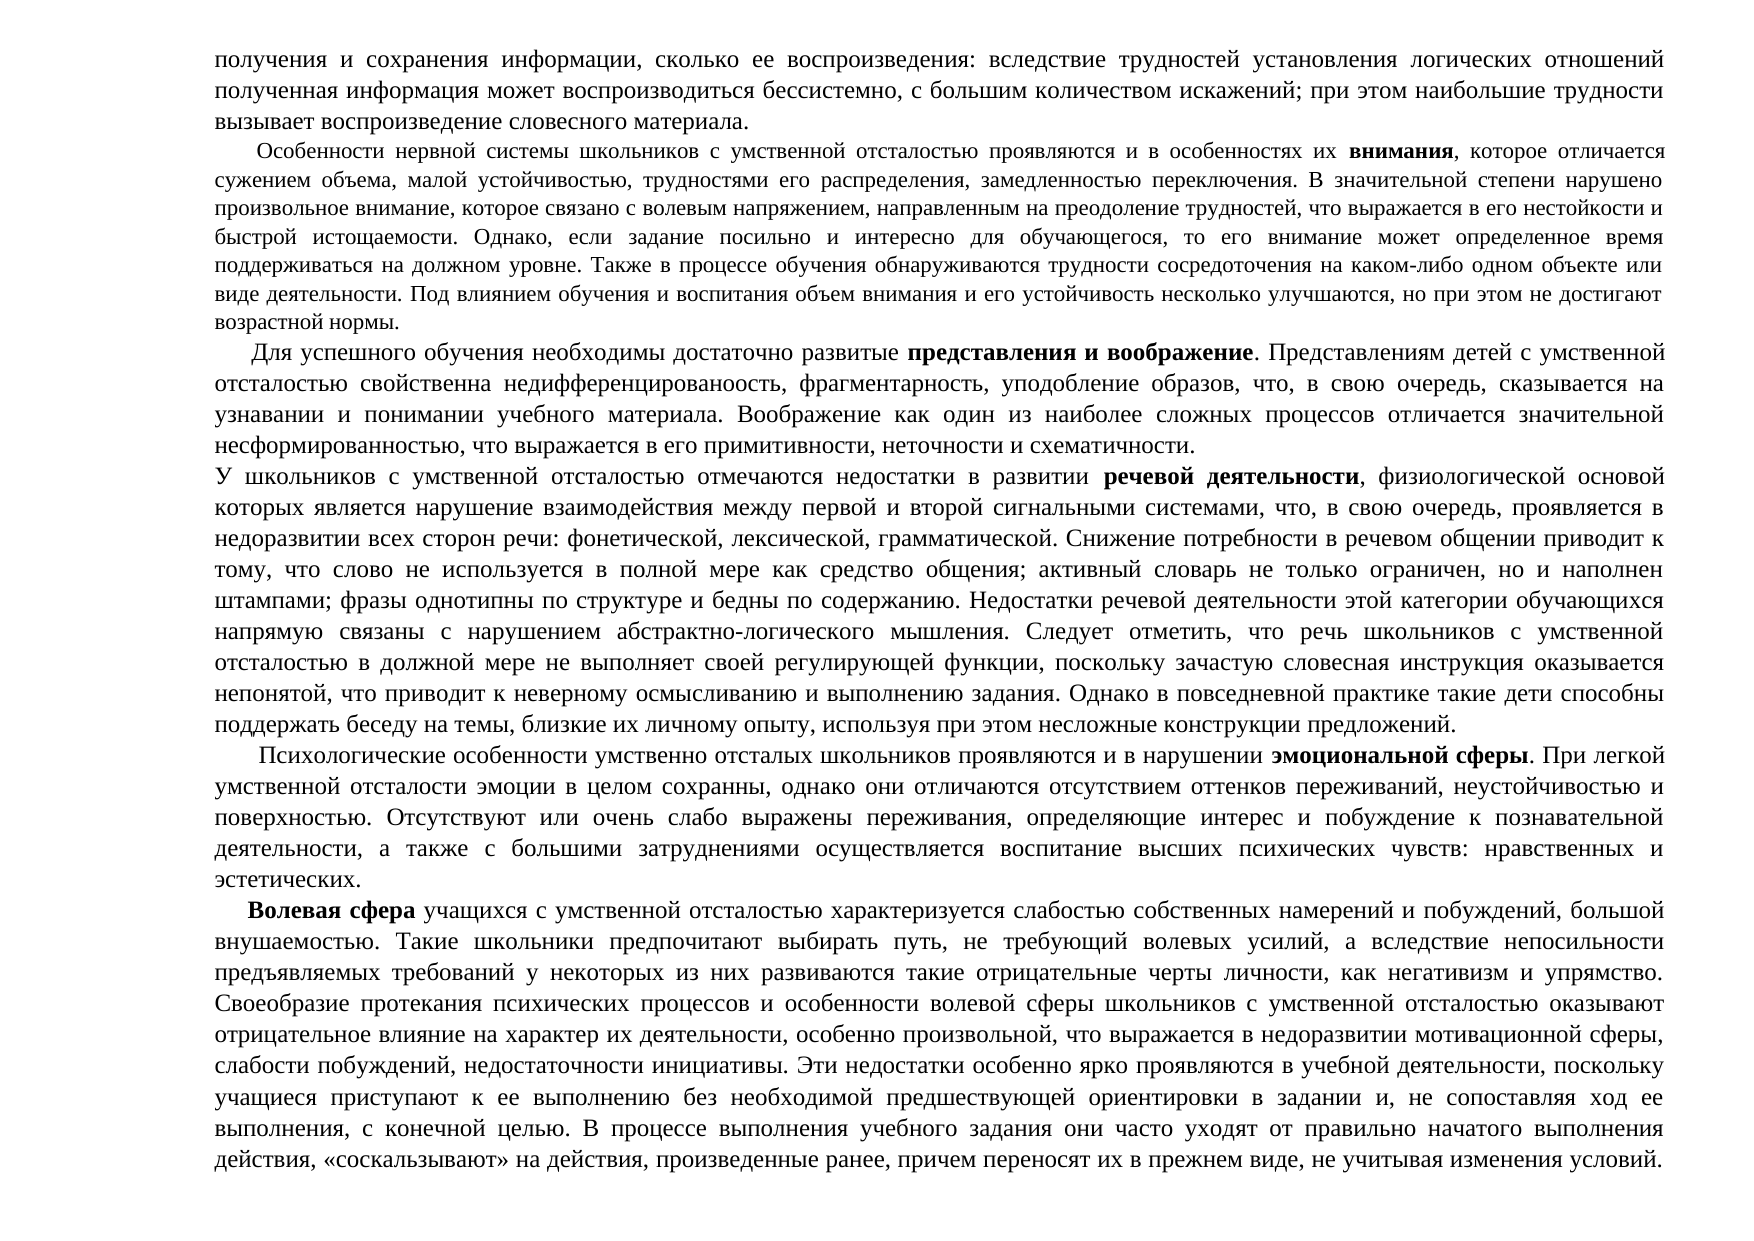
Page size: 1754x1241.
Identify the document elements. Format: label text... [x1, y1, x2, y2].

text У школьников с умственной отсталостью отмечаются недостатки в развитии речевой деятельности, физиологической основой которых является нарушение взаимодействия между первой и второй сигнальными системами, что, в свою очередь, проявляется в недоразвитии всех сторон речи: фонетической, лексической, грамматической. Снижение потребности в речевом общении приводит к тому, что слово не используется в полной мере как средство общения; активный словарь не только ограничен, но и наполнен штампами; фразы однотипны по структуре и бедны по содержанию. Недостатки речевой деятельности этой категории обучающихся напрямую связаны с нарушением абстрактно-логического мышления. Следует отметить, что речь школьников с умственной отсталостью в должной мере не выполняет своей регулирующей функции, поскольку зачастую словесная инструкция оказывается непонятой, что приводит к неверному осмысливанию и выполнению задания. Однако в повседневной практике такие дети способны поддержать беседу на темы, близкие их личному опыту, используя при этом несложные конструкции предложений. [214, 461, 1665, 738]
text Особенности нервной системы школьников с умственной отсталостью проявляются и в особенностях их внимания, которое отличается сужением объема, малой устойчивостью, трудностями его распределения, замедленностью переключения. В значительной степени нарушено произвольное внимание, которое связано с волевым напряжением, направленным на преодоление трудностей, что выражается в его нестойкости и быстрой истощаемости. Однако, если задание посильно и интересно для обучающегося, то его внимание может определенное время поддерживаться на должном уровне. Также в процессе обучения обнаруживаются трудности сосредоточения на каком-либо одном объекте или виде деятельности. Под влиянием обучения и воспитания объем внимания и его устойчивость несколько улучшаются, но при этом не достигают возрастной нормы. [214, 137, 1665, 334]
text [214, 44, 1665, 135]
text Для успешного обучения необходимы достаточно развитые представления и воображение. Представлениям детей с умственной отсталостью свойственна недифференцированоость, фрагментарность, уподобление образов, что, в свою очередь, сказывается на узнавании и понимании учебного материала. Воображение как один из наиболее сложных процессов отличается значительной несформированностью, что выражается в его примитивности, неточности и схематичности. [214, 337, 1665, 458]
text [214, 895, 1665, 1172]
text Психологические особенности умственно отсталых школьников проявляются и в нарушении эмоциональной сферы. При легкой умственной отсталости эмоции в целом сохранны, однако они отличаются отсутствием оттенков переживаний, неустойчивостью и поверхностью. Отсутствуют или очень слабо выражены переживания, определяющие интерес и побуждение к познавательной деятельности, а также с большими затруднениями осуществляется воспитание высших психических чувств: нравственных и эстетических. [214, 740, 1665, 893]
